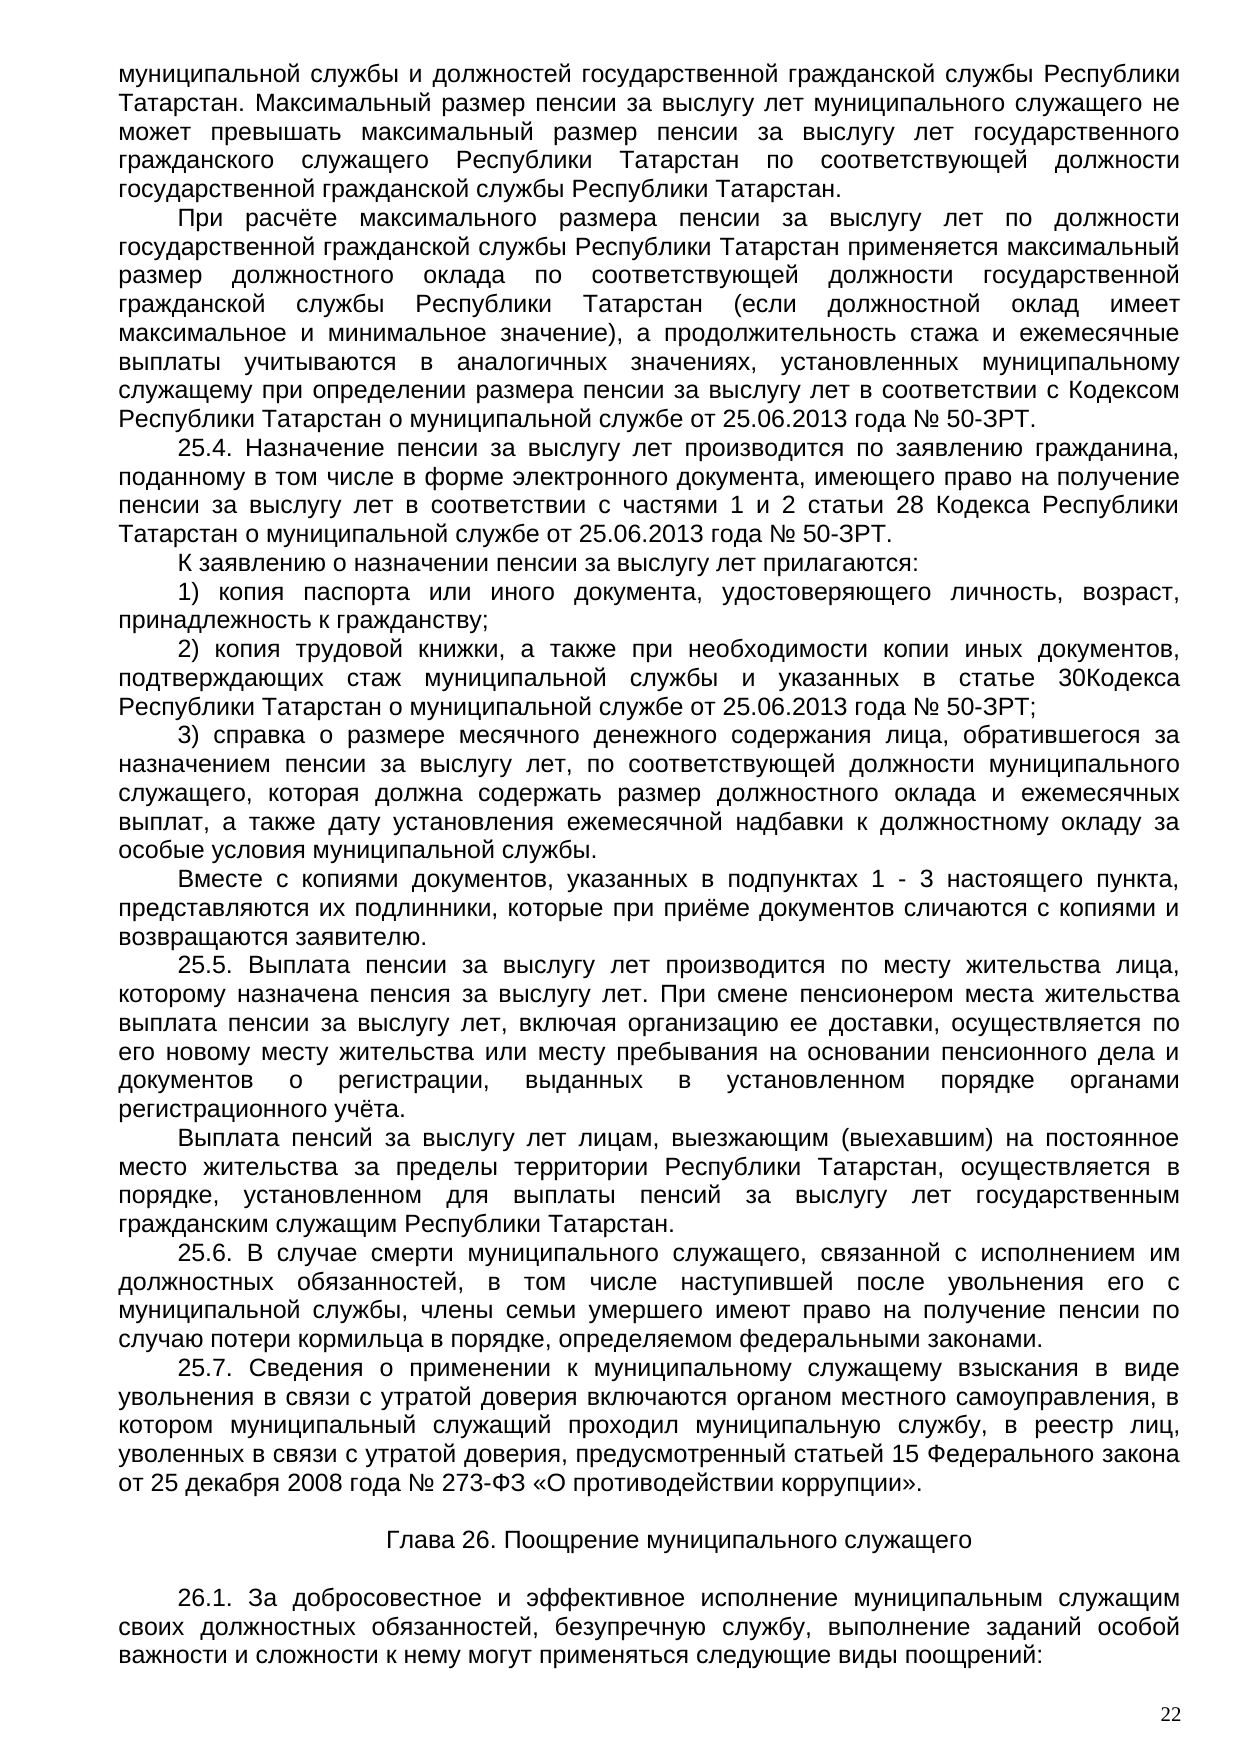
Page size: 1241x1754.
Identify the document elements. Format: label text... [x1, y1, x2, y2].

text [118, 59, 1181, 203]
text 25.6. В случае смерти муниципального служащего, связанной с исполнением им должностных обязанностей, в том числе наступившей после увольнения его с муниципальной службы, члены семьи умершего имеют право на получение пенсии по случаю потери кормильца в порядке, определяемом федеральными законами. [118, 1238, 1181, 1353]
text При расчёте максимального размера пенсии за выслугу лет по должности государственной гражданской службы Республики Татарстан применяется максимальный размер должностного оклада по соответствующей должности государственной гражданской службы Республики Татарстан (если должностной оклад имеет максимальное и минимальное значение), а продолжительность стажа и ежемесячные выплаты учитываются в аналогичных значениях, установленных муниципальному служащему при определении размера пенсии за выслугу лет в соответствии с Кодексом Республики Татарстан о муниципальной службе от 25.06.2013 года № 50-ЗРТ. [118, 203, 1181, 433]
text Выплата пенсий за выслугу лет лицам, выезжающим (выехавшим) на постоянное место жительства за пределы территории Республики Татарстан, осуществляется в порядке, установленном для выплаты пенсий за выслугу лет государственным гражданским служащим Республики Татарстан. [118, 1123, 1181, 1238]
text 1) копия паспорта или иного документа, удостоверяющего личность, возраст, принадлежность к гражданству; [118, 577, 1181, 634]
text К заявлению о назначении пенсии за выслугу лет прилагаются: [118, 548, 1181, 577]
text 2) копия трудовой книжки, а также при необходимости копии иных документов, подтверждающих стаж муниципальной службы и указанных в статье 30Кодекса Республики Татарстан о муниципальной службе от 25.06.2013 года № 50-ЗРТ; [118, 634, 1181, 720]
text 3) справка о размере месячного денежного содержания лица, обратившегося за назначением пенсии за выслугу лет, по соответствующей должности муниципального служащего, которая должна содержать размер должностного оклада и ежемесячных выплат, а также дату установления ежемесячной надбавки к должностному окладу за особые условия муниципальной службы. [118, 720, 1181, 864]
text Глава 26. Поощрение муниципального служащего [118, 1525, 1181, 1554]
text 25.7. Сведения о применении к муниципальному служащему взыскания в виде увольнения в связи с утратой доверия включаются органом местного самоуправления, в котором муниципальный служащий проходил муниципальную службу, в реестр лиц, уволенных в связи с утратой доверия, предусмотренный статьей 15 Федерального закона от 25 декабря 2008 года № 273-ФЗ «О противодействии коррупции». [118, 1353, 1181, 1497]
text 25.4. Назначение пенсии за выслугу лет производится по заявлению гражданина, поданному в том числе в форме электронного документа, имеющего право на получение пенсии за выслугу лет в соответствии с частями 1 и 2 статьи 28 Кодекса Республики Татарстан о муниципальной службе от 25.06.2013 года № 50-ЗРТ. [118, 433, 1181, 548]
text Вместе с копиями документов, указанных в подпунктах 1 - 3 настоящего пункта, представляются их подлинники, которые при приёме документов сличаются с копиями и возвращаются заявителю. [118, 864, 1181, 950]
text 25.5. Выплата пенсии за выслугу лет производится по месту жительства лица, которому назначена пенсия за выслугу лет. При смене пенсионером места жительства выплата пенсии за выслугу лет, включая организацию ее доставки, осуществляется по его новому месту жительства или месту пребывания на основании пенсионного дела и документов о регистрации, выданных в установленном порядке органами регистрационного учёта. [118, 950, 1181, 1123]
text 26.1. За добросовестное и эффективное исполнение муниципальным служащим своих должностных обязанностей, безупречную службу, выполнение заданий особой важности и сложности к нему могут применяться следующие виды поощрений: [118, 1583, 1181, 1669]
